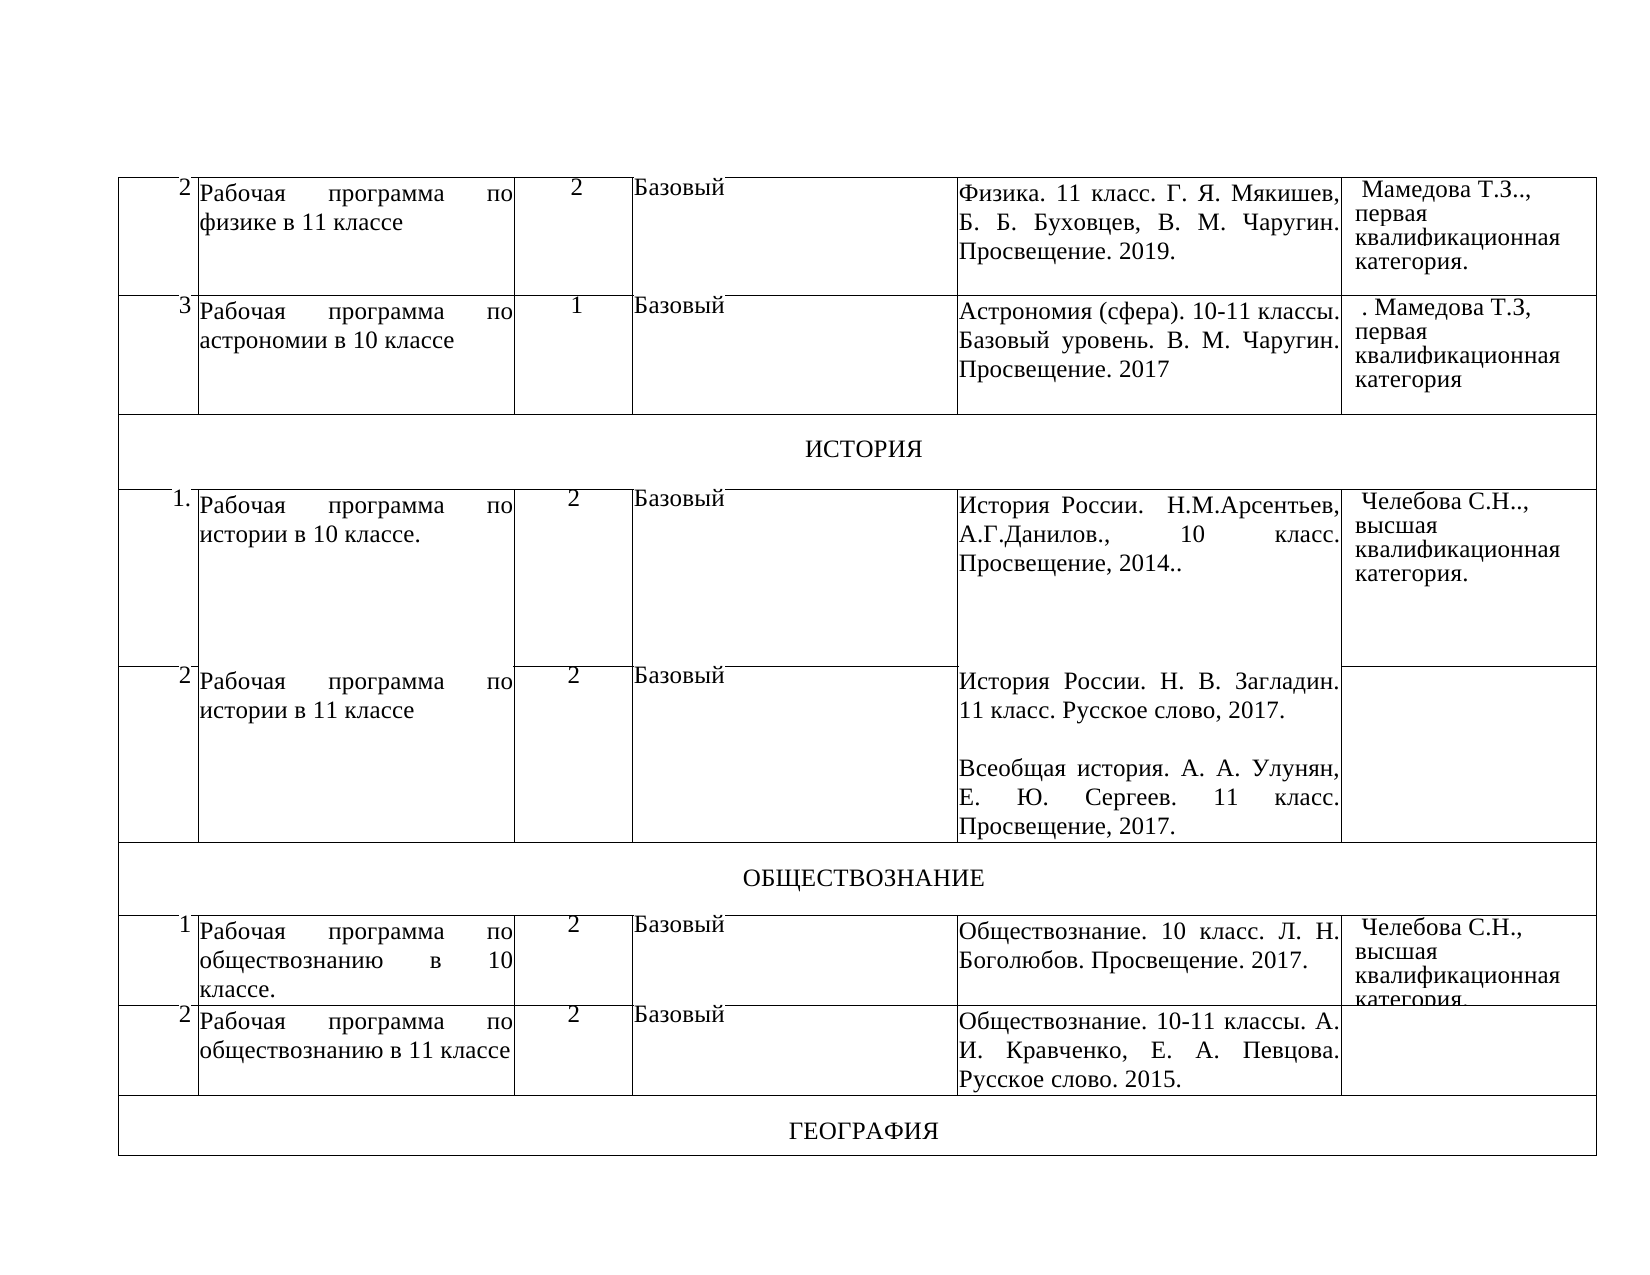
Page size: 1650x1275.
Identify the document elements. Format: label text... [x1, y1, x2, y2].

table_cell Физика. 11 класс. Г. Я. Мякишев, Б. Б. Буховцев, В. М. Чаругин. Просвещение. 2019. [958, 178, 1341, 295]
table_cell Рабочая программа по обществознанию в 10 классе. [199, 916, 514, 1005]
table_cell 2 [119, 178, 198, 295]
table_cell Астрономия (сфера). 10-11 классы. Базовый уровень. В. М. Чаругин. Просвещение. 2017 [958, 319, 1341, 414]
table_cell История России. Н. В. Загладин. 11 класс. Русское слово, 2017. Всеобщая история. А. А. Улунян, Е. Ю. Сергеев. 11 класс. Просвещение, 2017. [958, 667, 1341, 842]
table_cell Базовый [633, 916, 957, 1005]
table_cell Обществознание. 10 класс. Л. Н. Боголюбов. Просвещение. 2017. [958, 916, 1341, 1005]
table_cell 2 [515, 1006, 632, 1095]
table_cell История России. Н.М.Арсентьев, А.Г.Данилов., 10 класс. Просвещение, 2014.. [958, 542, 1341, 666]
table_cell Базовый [633, 296, 957, 414]
table_cell 1 [515, 296, 632, 414]
table_cell Базовый [633, 667, 957, 842]
table_cell 2 [515, 916, 632, 1005]
table_cell [1342, 667, 1596, 842]
table_cell Базовый [633, 490, 957, 666]
table_cell . Мамедова Т.З, первая квалификационная категория [1342, 296, 1596, 414]
table_cell ОБЩЕСТВОЗНАНИЕ [119, 843, 1596, 915]
table_cell 2 [515, 178, 632, 295]
table_cell 2 [515, 490, 632, 666]
table_cell ГЕОГРАФИЯ [119, 1096, 1596, 1155]
table_cell 2 [119, 1006, 198, 1095]
table_cell Мамедова Т.З.., первая квалификационная категория. [1342, 178, 1596, 295]
table_cell Рабочая программа по истории в 11 классе [199, 667, 514, 842]
table_cell 1 [119, 916, 198, 1005]
table_cell Обществознание. 10-11 классы. А. И. Кравченко, Е. А. Певцова. Русское слово. 2015. [958, 1006, 1341, 1095]
table_cell 3 [119, 296, 198, 414]
table_cell Рабочая программа по истории в 10 классе. [199, 490, 514, 666]
table_cell 2 [515, 667, 632, 842]
table_cell Рабочая программа по физике в 11 классе [199, 178, 514, 295]
table_cell 2 [119, 667, 198, 842]
table_cell Рабочая программа по обществознанию в 11 классе [199, 1006, 514, 1095]
table_cell 1. [119, 490, 198, 666]
table_cell ИСТОРИЯ [119, 415, 1596, 489]
table_cell Базовый [633, 1006, 957, 1095]
table_cell Базовый [633, 178, 957, 295]
table_cell Рабочая программа по астрономии в 10 классе [199, 296, 514, 414]
table_cell [1342, 1006, 1596, 1095]
table_cell Челебова С.Н.., высшая квалификационная категория. [1342, 490, 1596, 666]
table_cell Челебова С.Н., высшая квалификационная категория. [1438, 916, 1596, 1005]
